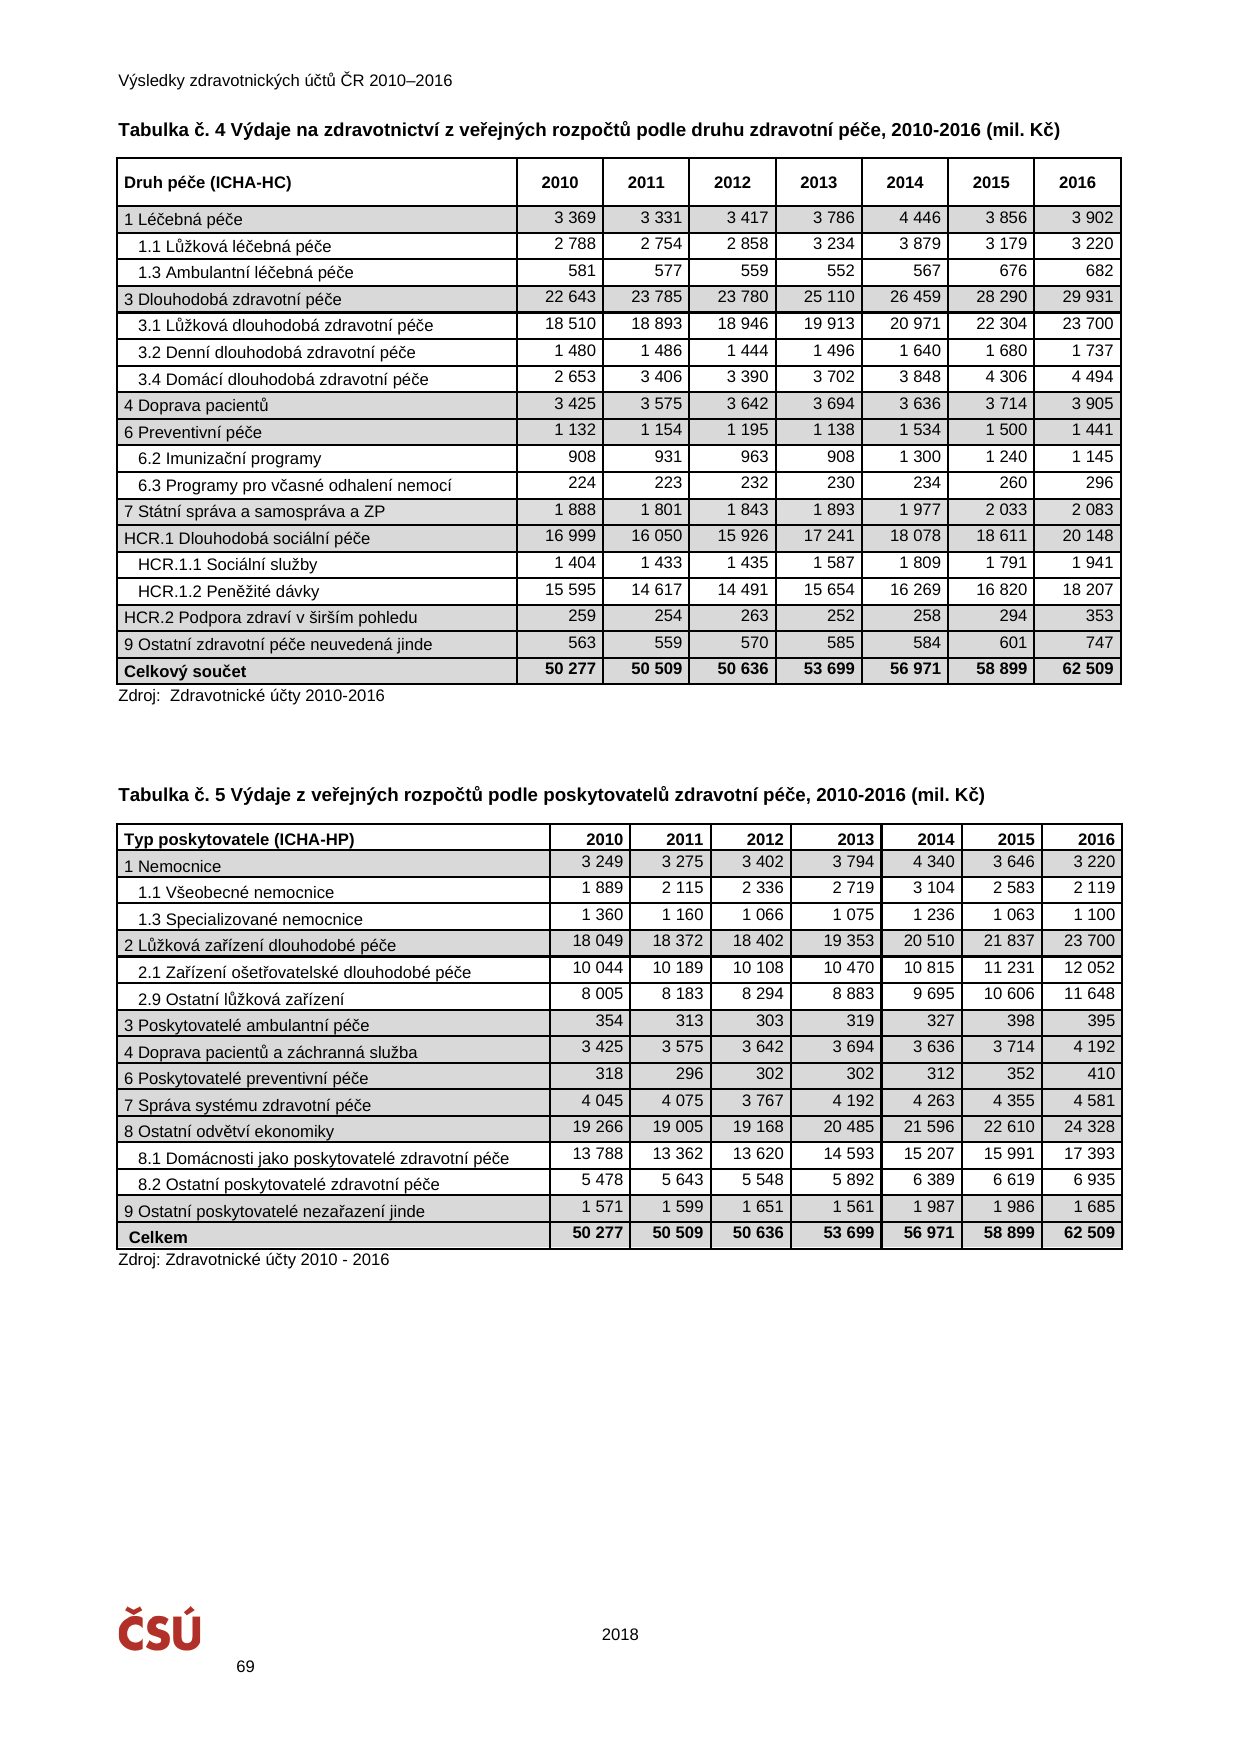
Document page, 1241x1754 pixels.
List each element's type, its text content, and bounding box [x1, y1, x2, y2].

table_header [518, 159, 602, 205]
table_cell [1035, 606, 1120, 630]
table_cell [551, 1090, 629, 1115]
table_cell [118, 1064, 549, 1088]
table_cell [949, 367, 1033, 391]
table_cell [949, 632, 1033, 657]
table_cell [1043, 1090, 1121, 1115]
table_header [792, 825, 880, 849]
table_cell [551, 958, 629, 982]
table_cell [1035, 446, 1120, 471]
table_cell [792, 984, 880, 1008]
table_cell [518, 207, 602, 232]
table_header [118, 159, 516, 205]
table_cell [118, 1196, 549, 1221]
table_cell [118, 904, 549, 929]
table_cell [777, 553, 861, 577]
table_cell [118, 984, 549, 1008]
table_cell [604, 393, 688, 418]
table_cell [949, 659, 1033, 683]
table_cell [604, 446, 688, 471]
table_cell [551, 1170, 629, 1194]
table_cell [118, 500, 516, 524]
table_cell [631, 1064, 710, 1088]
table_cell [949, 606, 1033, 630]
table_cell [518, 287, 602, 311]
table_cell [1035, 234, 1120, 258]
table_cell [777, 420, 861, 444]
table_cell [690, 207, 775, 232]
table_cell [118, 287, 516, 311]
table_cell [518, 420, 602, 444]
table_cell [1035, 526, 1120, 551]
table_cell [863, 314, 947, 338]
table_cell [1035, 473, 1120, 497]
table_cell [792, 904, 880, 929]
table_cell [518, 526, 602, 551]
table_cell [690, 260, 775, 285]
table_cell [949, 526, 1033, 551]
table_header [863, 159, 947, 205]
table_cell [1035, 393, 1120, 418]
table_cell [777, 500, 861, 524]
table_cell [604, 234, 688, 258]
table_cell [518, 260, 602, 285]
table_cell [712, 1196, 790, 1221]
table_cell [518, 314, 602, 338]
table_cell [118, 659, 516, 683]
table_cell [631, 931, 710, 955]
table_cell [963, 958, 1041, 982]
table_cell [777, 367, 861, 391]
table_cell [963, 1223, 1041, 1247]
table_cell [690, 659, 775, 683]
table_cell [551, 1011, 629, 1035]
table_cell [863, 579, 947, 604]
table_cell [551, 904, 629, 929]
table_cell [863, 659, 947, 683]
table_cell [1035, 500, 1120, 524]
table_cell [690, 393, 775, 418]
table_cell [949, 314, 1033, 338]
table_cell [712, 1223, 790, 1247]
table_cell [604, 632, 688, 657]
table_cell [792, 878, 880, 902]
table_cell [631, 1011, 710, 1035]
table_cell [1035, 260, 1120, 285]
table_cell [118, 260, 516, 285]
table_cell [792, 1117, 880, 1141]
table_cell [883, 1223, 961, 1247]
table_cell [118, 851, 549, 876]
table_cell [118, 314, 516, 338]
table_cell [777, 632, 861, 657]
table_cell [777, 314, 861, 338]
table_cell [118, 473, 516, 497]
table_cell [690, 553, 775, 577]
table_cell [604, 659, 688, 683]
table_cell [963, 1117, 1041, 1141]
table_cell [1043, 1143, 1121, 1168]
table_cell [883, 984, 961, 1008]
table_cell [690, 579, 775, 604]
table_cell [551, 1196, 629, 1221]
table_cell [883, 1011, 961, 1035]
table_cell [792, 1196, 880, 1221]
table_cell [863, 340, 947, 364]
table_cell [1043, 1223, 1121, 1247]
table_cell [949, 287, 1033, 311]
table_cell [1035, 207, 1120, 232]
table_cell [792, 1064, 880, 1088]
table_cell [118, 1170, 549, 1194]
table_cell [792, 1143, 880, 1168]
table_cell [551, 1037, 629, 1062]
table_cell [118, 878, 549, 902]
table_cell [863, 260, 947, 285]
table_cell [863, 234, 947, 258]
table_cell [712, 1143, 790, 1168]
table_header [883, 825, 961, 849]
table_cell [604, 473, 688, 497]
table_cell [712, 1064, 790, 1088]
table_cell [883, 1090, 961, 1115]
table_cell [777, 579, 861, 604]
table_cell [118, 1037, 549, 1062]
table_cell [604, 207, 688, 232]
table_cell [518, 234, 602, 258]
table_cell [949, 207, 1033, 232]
text Tabulka č. 4 Výdaje na zdravotnictví z veřejných rozpočtů podle druhu zdravotní péče, 2010-2016 (mil. Kč) [118, 118, 1122, 140]
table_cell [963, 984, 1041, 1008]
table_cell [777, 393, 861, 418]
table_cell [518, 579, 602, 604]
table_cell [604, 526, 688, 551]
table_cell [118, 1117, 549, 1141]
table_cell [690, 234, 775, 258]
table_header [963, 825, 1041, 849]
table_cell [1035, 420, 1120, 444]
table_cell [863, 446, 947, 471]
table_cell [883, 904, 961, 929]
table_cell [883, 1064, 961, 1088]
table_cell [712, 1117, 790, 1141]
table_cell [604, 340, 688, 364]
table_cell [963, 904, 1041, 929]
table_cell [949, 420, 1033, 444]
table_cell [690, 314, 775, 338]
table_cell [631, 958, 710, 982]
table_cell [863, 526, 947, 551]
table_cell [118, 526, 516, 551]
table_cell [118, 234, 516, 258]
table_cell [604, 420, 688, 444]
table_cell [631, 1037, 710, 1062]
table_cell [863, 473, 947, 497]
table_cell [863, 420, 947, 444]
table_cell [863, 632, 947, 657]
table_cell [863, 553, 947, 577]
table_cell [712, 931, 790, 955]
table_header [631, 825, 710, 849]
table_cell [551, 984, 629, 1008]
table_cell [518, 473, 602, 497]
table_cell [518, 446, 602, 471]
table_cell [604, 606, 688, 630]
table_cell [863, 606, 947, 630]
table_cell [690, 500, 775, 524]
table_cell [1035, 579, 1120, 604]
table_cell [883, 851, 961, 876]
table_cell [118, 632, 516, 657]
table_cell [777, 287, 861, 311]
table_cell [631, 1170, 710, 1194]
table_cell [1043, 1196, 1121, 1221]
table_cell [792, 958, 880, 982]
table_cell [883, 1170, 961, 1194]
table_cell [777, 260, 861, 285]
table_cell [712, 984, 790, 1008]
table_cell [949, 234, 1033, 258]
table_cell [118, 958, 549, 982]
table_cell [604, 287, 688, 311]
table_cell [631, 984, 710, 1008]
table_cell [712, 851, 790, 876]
text Tabulka č. 5 Výdaje z veřejných rozpočtů podle poskytovatelů zdravotní péče, 2010-2016 (mil. Kč) [118, 784, 1122, 806]
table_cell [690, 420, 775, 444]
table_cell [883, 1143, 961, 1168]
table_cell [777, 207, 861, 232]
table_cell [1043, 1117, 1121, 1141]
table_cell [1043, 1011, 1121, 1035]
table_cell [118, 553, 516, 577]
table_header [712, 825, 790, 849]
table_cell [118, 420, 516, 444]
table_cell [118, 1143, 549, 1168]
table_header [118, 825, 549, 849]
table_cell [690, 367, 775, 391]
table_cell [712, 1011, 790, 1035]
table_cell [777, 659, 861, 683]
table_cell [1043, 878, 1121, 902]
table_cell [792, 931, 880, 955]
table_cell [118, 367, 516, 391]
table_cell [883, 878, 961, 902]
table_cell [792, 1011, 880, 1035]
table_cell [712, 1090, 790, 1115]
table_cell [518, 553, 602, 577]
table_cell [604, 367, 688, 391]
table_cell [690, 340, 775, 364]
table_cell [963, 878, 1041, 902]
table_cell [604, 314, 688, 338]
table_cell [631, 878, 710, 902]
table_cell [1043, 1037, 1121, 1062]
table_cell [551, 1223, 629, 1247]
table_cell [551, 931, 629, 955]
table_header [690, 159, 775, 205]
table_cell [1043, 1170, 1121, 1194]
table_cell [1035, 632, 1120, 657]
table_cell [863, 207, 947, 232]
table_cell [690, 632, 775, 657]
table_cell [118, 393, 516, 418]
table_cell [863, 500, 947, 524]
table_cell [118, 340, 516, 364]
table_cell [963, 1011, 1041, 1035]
picture [118, 1606, 200, 1651]
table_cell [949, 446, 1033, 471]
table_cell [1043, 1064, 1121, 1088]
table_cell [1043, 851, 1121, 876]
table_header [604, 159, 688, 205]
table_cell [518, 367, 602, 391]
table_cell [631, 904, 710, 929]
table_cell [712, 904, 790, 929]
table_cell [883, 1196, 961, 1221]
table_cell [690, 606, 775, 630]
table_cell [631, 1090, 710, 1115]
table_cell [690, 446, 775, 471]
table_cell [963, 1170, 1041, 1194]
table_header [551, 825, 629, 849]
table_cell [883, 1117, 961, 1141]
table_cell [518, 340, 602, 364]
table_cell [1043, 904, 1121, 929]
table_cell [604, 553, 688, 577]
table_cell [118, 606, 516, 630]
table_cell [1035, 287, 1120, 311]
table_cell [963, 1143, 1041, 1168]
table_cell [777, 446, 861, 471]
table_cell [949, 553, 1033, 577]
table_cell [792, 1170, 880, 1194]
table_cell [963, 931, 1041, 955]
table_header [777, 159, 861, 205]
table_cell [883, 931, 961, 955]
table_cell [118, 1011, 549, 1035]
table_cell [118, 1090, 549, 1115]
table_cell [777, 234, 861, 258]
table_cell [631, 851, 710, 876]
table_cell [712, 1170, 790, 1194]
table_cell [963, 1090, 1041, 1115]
text Zdroj: Zdravotnické účty 2010-2016 [118, 685, 1122, 704]
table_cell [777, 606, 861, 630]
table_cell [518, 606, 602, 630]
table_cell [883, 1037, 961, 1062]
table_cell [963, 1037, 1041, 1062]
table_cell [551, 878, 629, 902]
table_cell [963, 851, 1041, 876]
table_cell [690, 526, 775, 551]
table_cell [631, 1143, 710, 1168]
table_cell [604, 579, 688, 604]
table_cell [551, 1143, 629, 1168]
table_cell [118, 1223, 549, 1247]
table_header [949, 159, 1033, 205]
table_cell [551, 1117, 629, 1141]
text Zdroj: Zdravotnické účty 2010 - 2016 [118, 1250, 1122, 1269]
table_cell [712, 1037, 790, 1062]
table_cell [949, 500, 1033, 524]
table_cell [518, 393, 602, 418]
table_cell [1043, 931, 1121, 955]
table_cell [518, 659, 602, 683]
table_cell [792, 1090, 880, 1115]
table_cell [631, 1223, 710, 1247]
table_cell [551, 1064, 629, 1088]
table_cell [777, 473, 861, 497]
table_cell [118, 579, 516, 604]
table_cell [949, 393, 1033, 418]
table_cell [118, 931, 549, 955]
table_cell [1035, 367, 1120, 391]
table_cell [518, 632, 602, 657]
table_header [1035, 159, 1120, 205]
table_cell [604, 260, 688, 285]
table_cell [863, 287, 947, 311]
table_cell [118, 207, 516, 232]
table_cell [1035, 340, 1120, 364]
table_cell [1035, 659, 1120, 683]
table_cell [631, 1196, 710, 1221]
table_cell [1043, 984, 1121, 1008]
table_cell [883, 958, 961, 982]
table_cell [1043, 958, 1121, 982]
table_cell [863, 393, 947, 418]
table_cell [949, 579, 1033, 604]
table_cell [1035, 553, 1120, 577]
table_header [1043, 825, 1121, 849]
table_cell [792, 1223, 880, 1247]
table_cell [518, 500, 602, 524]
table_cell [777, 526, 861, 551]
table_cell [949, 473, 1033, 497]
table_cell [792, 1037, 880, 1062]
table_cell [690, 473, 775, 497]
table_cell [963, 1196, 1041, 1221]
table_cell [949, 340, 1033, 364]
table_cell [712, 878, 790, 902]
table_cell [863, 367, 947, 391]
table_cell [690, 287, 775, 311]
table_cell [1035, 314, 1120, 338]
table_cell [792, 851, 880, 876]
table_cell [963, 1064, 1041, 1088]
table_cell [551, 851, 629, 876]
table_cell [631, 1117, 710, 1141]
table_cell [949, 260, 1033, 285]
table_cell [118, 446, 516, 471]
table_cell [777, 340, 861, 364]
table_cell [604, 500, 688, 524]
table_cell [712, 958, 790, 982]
